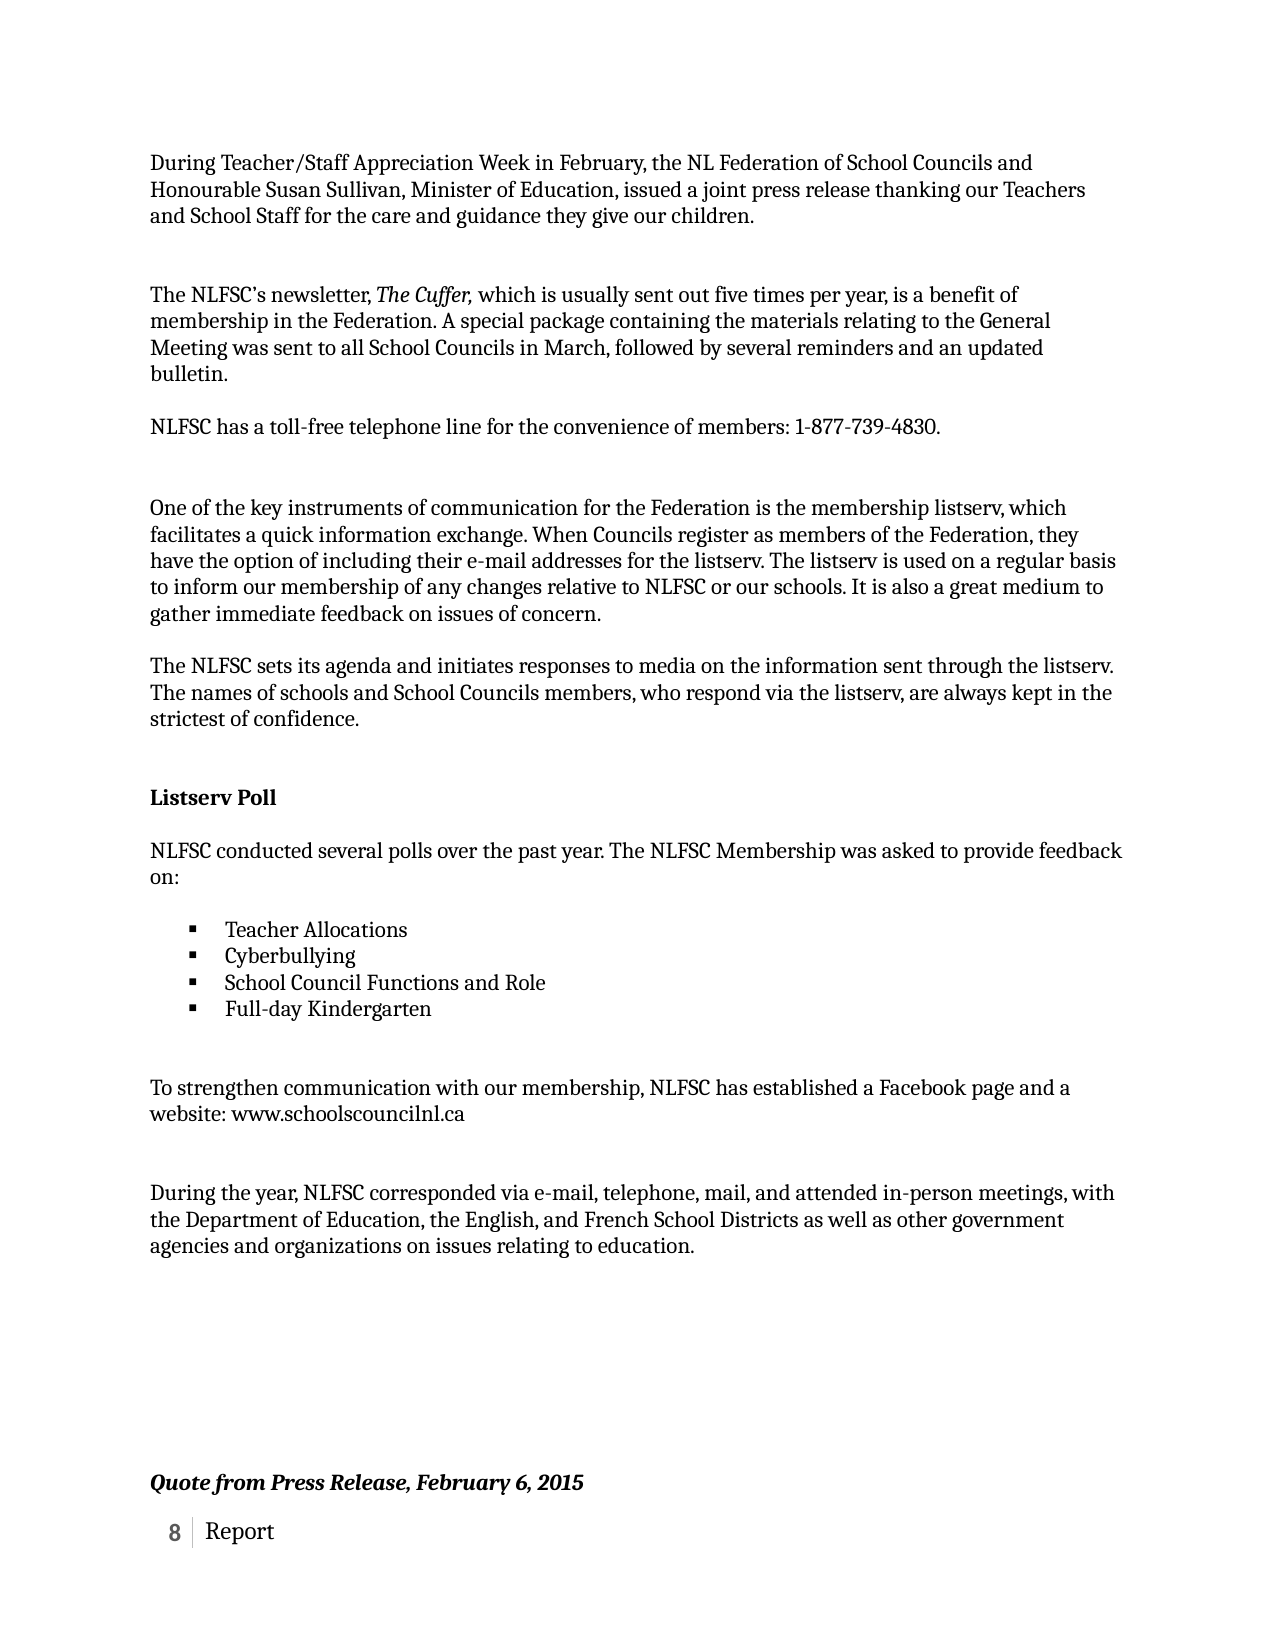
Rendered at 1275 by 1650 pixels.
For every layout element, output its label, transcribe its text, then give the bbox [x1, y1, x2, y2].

text NLFSC has a toll-free telephone line for the convenience of members: 1-877-739-4830. [150, 413, 1125, 440]
text The NLFSC’s newsletter, The Cuffer, which is usually sent out five times per year, is a benefit of membership in the Federation. A special package containing the materials relating to the General Meeting was sent to all School Councils in March, followed by several reminders and an updated bulletin. [150, 282, 1125, 387]
text The NLFSC sets its agenda and initiates responses to media on the information sent through the listserv. The names of schools and School Councils members, who respond via the listserv, are always kept in the strictest of confidence. [150, 653, 1125, 732]
text During the year, NLFSC corresponded via e-mail, telephone, mail, and attended in-person meetings, with the Department of Education, the English, and French School Districts as well as other government agencies and organizations on issues relating to education. [150, 1180, 1125, 1259]
text To strengthen communication with our membership, NLFSC has established a Facebook page and a website: www.schoolscouncilnl.ca [150, 1075, 1125, 1127]
text One of the key instruments of communication for the Federation is the membership listserv, which facilitates a quick information exchange. When Councils register as members of the Federation, they have the option of including their e-mail addresses for the listserv. The listserv is used on a regular basis to inform our membership of any changes relative to NLFSC or our schools. It is also a great medium to gather immediate feedback on issues of concern. [150, 495, 1125, 627]
text Quote from Press Release, February 6, 2015 [150, 1470, 1125, 1496]
text Listserv Poll [150, 785, 1125, 811]
text NLFSC conducted several polls over the past year. The NLFSC Membership was asked to provide feedback on: [150, 838, 1125, 890]
list Teacher Allocations [187, 917, 1125, 943]
list Cyberbullying [187, 943, 1125, 969]
text During Teacher/Staff Appreciation Week in February, the NL Federation of School Councils and Honourable Susan Sullivan, Minister of Education, issued a joint press release thanking our Teachers and School Staff for the care and guidance they give our children. [150, 150, 1125, 229]
list Full-day Kindergarten [187, 996, 1125, 1022]
list School Council Functions and Role [187, 969, 1125, 996]
